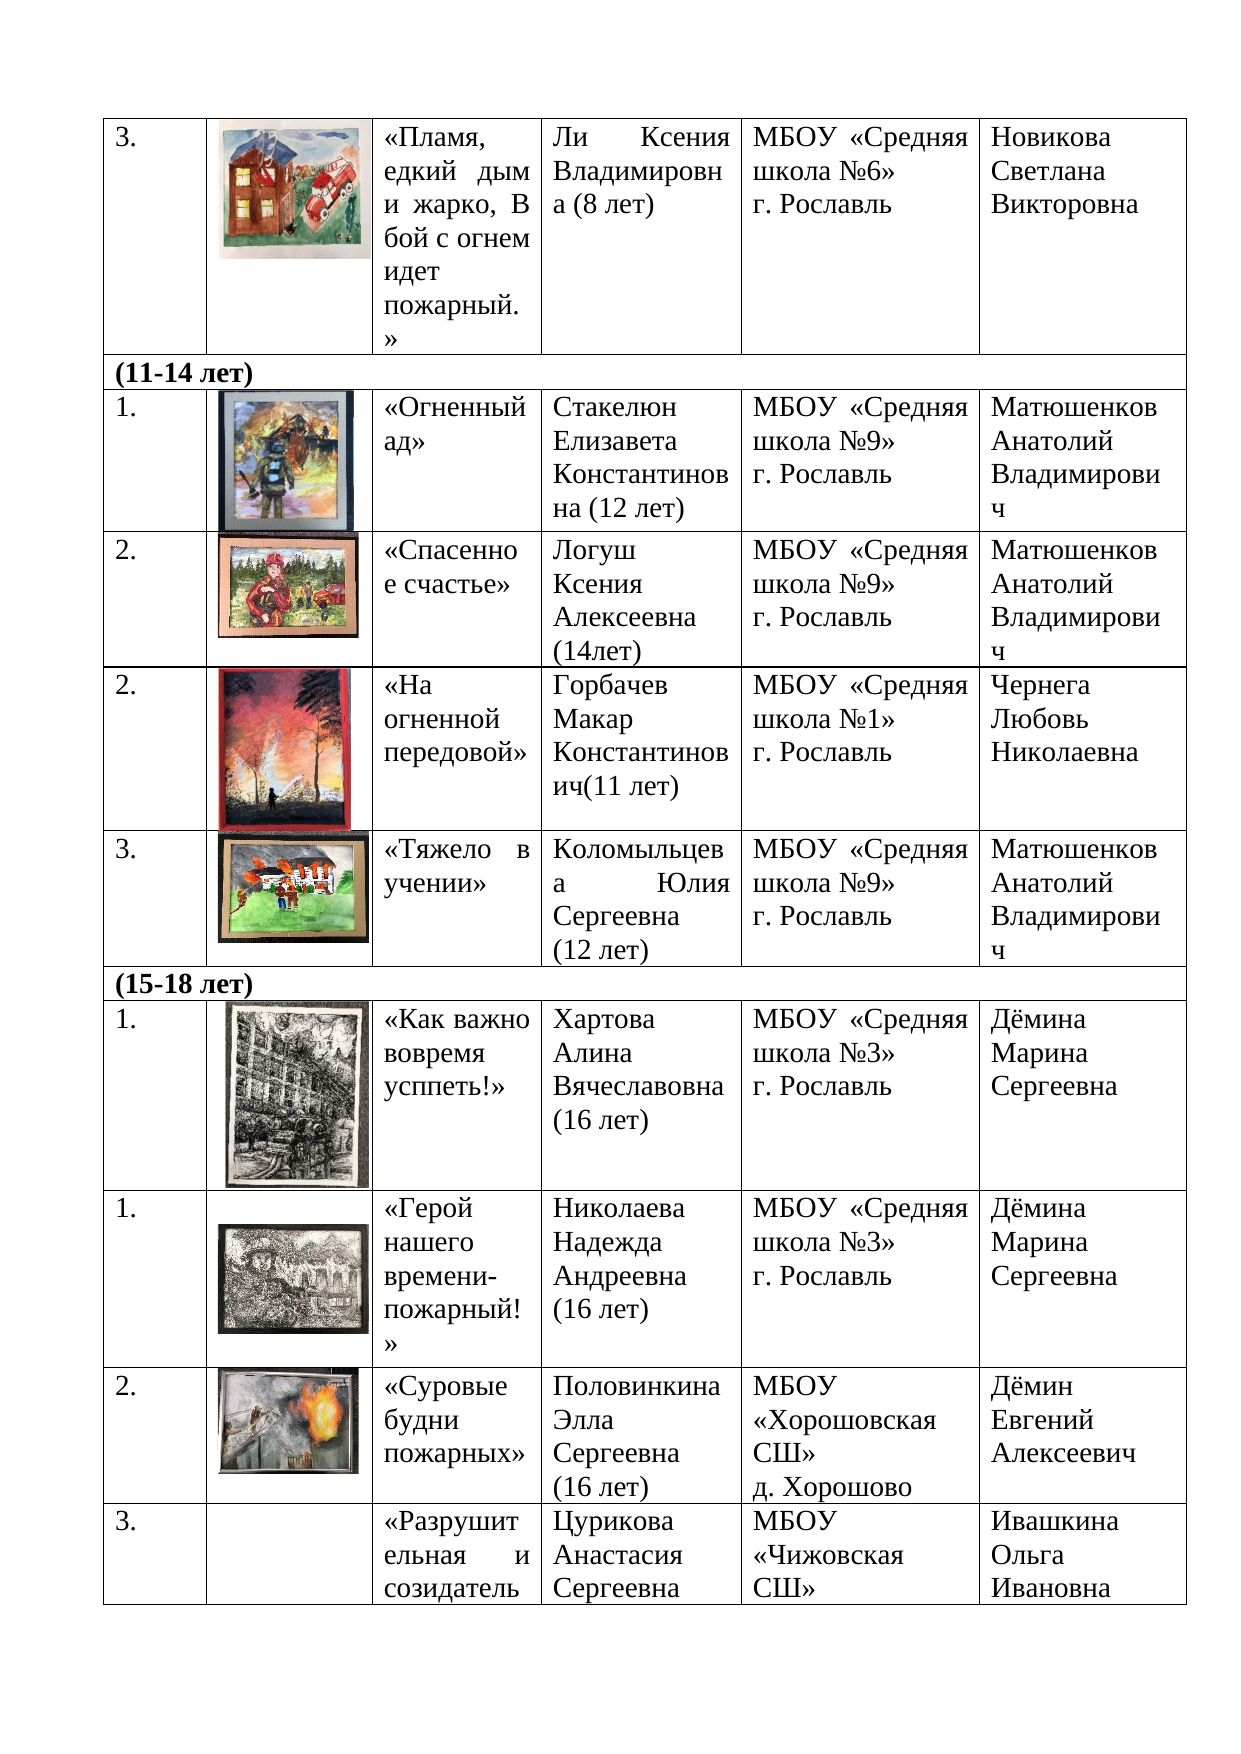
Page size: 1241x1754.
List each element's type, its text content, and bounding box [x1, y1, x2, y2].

table_cell МБОУ «Средняя школа №3» г. Рославль [742, 1191, 979, 1367]
table_cell «Суровые будни пожарных» [373, 1368, 541, 1502]
picture [217, 831, 369, 943]
table_cell Матюшенков Анатолий Владимирович [980, 831, 1186, 966]
table_cell Чернега Любовь Николаевна [980, 668, 1186, 830]
table_cell 1. [104, 1001, 206, 1189]
table_cell Горбачев Макар Константинович(11 лет) [542, 668, 741, 830]
table_cell «Огненный ад» [373, 390, 541, 531]
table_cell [980, 1504, 1186, 1604]
table_cell 2. [104, 1368, 206, 1502]
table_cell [542, 1504, 741, 1604]
table_cell «На огненной передовой» [373, 668, 541, 830]
table_cell Дёмина Марина Сергеевна [980, 1191, 1186, 1367]
table_cell МБОУ «Средняя школа №6» г. Рославль [742, 119, 979, 354]
table_cell МБОУ «Средняя школа №1» г. Рославль [742, 668, 979, 830]
table_cell МБОУ «Хорошовская СШ» д. Хорошово [742, 1368, 979, 1502]
table_cell Новикова Светлана Викторовна [980, 119, 1186, 354]
table_cell (11-14 лет) [104, 355, 1186, 388]
table_cell 3. [104, 1504, 206, 1604]
table_cell [207, 1001, 372, 1189]
table_cell «Пламя, едкий дым и жарко, В бой с огнем идет пожарный.» [373, 119, 541, 354]
table_cell 2. [104, 668, 206, 830]
table_cell 3. [104, 119, 206, 354]
table_cell «Герой нашего времени- пожарный!» [373, 1191, 541, 1367]
table_cell «Как важно вовремя усппеть!» [373, 1001, 541, 1189]
table_cell Дёмин Евгений Алексеевич [980, 1368, 1186, 1502]
table_cell [207, 831, 372, 966]
table_cell Ли Ксения Владимировна (8 лет) [542, 119, 741, 354]
table_cell [207, 1368, 372, 1502]
table_cell [207, 532, 372, 666]
table_cell Хартова Алина Вячеславовна (16 лет) [542, 1001, 741, 1189]
table_cell (15-18 лет) [104, 967, 1186, 1000]
table_cell МБОУ «Средняя школа №9» г. Рославль [742, 831, 979, 966]
table_cell [207, 390, 218, 531]
table_cell Логуш Ксения Алексеевна (14лет) [542, 532, 741, 666]
table_cell Стакелюн Елизавета Константиновна (12 лет) [542, 390, 741, 531]
table_cell 1. [104, 390, 206, 531]
table_cell Матюшенков Анатолий Владимирович [980, 390, 1186, 531]
table_cell «Спасенное счастье» [373, 532, 541, 666]
table_cell МБОУ «Средняя школа №3» г. Рославль [742, 1001, 979, 1189]
picture [226, 1002, 369, 1188]
table_cell Дёмина Марина Сергеевна [980, 1001, 1186, 1189]
picture [219, 669, 351, 830]
table_cell Матюшенков Анатолий Владимирович [980, 532, 1186, 666]
table_cell [207, 668, 218, 830]
table_cell [207, 1504, 372, 1604]
table_cell [351, 668, 372, 830]
table_cell МБОУ «Средняя школа №9» г. Рославль [742, 532, 979, 666]
table_cell [354, 390, 372, 531]
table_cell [373, 1504, 541, 1604]
table_cell 1. [104, 1191, 206, 1367]
picture [219, 120, 371, 258]
picture [217, 1224, 369, 1334]
table_cell Николаева Надежда Андреевна (16 лет) [542, 1191, 741, 1367]
picture [219, 391, 353, 531]
table_cell Коломыльцева Юлия Сергеевна (12 лет) [542, 831, 741, 966]
picture [217, 1368, 359, 1474]
picture [217, 532, 359, 638]
table_cell «Тяжело в учении» [373, 831, 541, 966]
table_cell [207, 119, 372, 354]
table_cell МБОУ «Средняя школа №9» г. Рославль [742, 390, 979, 531]
table_cell 3. [104, 831, 206, 966]
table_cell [742, 1504, 979, 1604]
table_cell [207, 1191, 372, 1367]
table_cell Половинкина Элла Сергеевна (16 лет) [542, 1368, 741, 1502]
table_cell 2. [104, 532, 206, 666]
